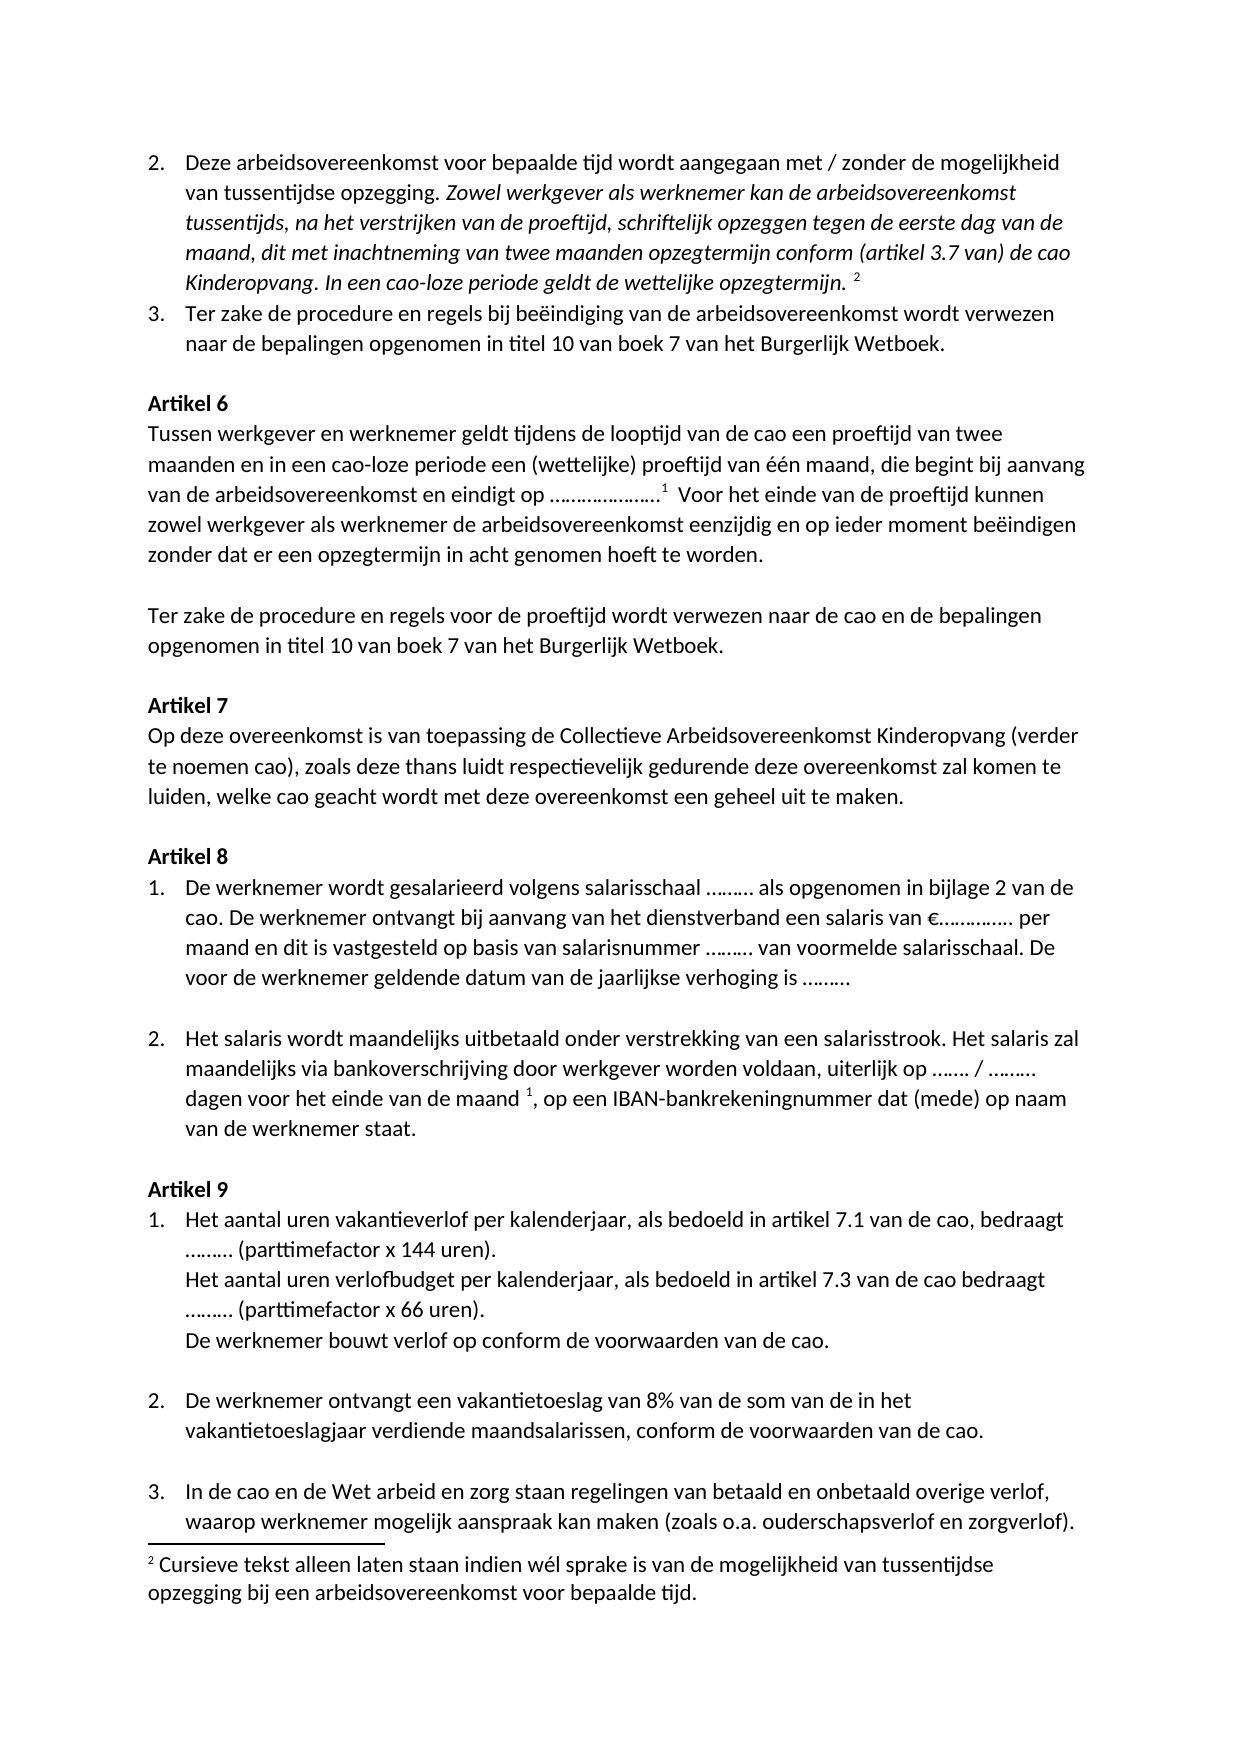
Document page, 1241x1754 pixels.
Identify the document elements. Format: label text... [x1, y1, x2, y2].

list Deze arbeidsovereenkomst voor bepaalde tijd wordt aangegaan met / zonder de mogelijkheid van tussentijdse opzegging. Zowel werkgever als werknemer kan de arbeidsovereenkomst tussentijds, na het verstrijken van de proeftijd, schriftelijk opzeggen tegen de eerste dag van de maand, dit met inachtneming van twee maanden opzegtermijn conform (artikel 3.7 van) de cao Kinderopvang. In een cao-loze periode geldt de wettelijke opzegtermijn. [148, 148, 1093, 296]
text Tussen werkgever en werknemer geldt tijdens de looptijd van de cao een proeftijd van twee maanden en in een cao-loze periode een (wettelijke) proeftijd van één maand, die begint bij aanvang van de arbeidsovereenkomst en eindigt op …………………1 Voor het einde van de proeftijd kunnen zowel werkgever als werknemer de arbeidsovereenkomst eenzijdig en op ieder moment beëindigen zonder dat er een opzegtermijn in acht genomen hoeft te worden. [148, 419, 1093, 568]
text Artikel 9 [148, 1175, 1093, 1203]
list In de cao en de Wet arbeid en zorg staan regelingen van betaald en onbetaald overige verlof, waarop werknemer mogelijk aanspraak kan maken (zoals o.a. ouderschapsverlof en zorgverlof). [148, 1477, 1093, 1535]
list Ter zake de procedure en regels bij beëindiging van de arbeidsovereenkomst wordt verwezen naar de bepalingen opgenomen in titel 10 van boek 7 van het Burgerlijk Wetboek. [148, 299, 1093, 357]
list Het aantal uren vakantieverlof per kalenderjaar, als bedoeld in artikel 7.1 van de cao, bedraagt ……… (parttimefactor x 144 uren). [148, 1205, 1093, 1263]
text Artikel 8 [148, 842, 1093, 870]
text Ter zake de procedure en regels voor de proeftijd wordt verwezen naar de cao en de bepalingen opgenomen in titel 10 van boek 7 van het Burgerlijk Wetboek. [148, 601, 1093, 659]
text Het aantal uren verlofbudget per kalenderjaar, als bedoeld in artikel 7.3 van de cao bedraagt ……… (parttimefactor x 66 uren). [185, 1265, 1093, 1323]
text Artikel 7 [148, 691, 1093, 719]
text De werknemer bouwt verlof op conform de voorwaarden van de cao. [185, 1326, 1093, 1354]
list De werknemer wordt gesalarieerd volgens salarisschaal ……… als opgenomen in bijlage 2 van de cao. De werknemer ontvangt bij aanvang van het dienstverband een salaris van €………….. per maand en dit is vastgesteld op basis van salarisnummer ……… van voormelde salarisschaal. De voor de werknemer geldende datum van de jaarlijkse verhoging is ……… [148, 873, 1093, 991]
list De werknemer ontvangt een vakantietoeslag van 8% van de som van de in het vakantietoeslagjaar verdiende maandsalarissen, conform de voorwaarden van de cao. [148, 1386, 1093, 1444]
list Het salaris wordt maandelijks uitbetaald onder verstrekking van een salarisstrook. Het salaris zal maandelijks via bankoverschrijving door werkgever worden voldaan, uiterlijk op ……. / ……… dagen voor het einde van de maand 1, op een IBAN-bankrekeningnummer dat (mede) op naam van de werknemer staat. [148, 1024, 1093, 1142]
text Artikel 6 [148, 389, 1093, 417]
text Op deze overeenkomst is van toepassing de Collectieve Arbeidsovereenkomst Kinderopvang (verder te noemen cao), zoals deze thans luidt respectievelijk gedurende deze overeenkomst zal komen te luiden, welke cao geacht wordt met deze overeenkomst een geheel uit te maken. [148, 722, 1093, 810]
